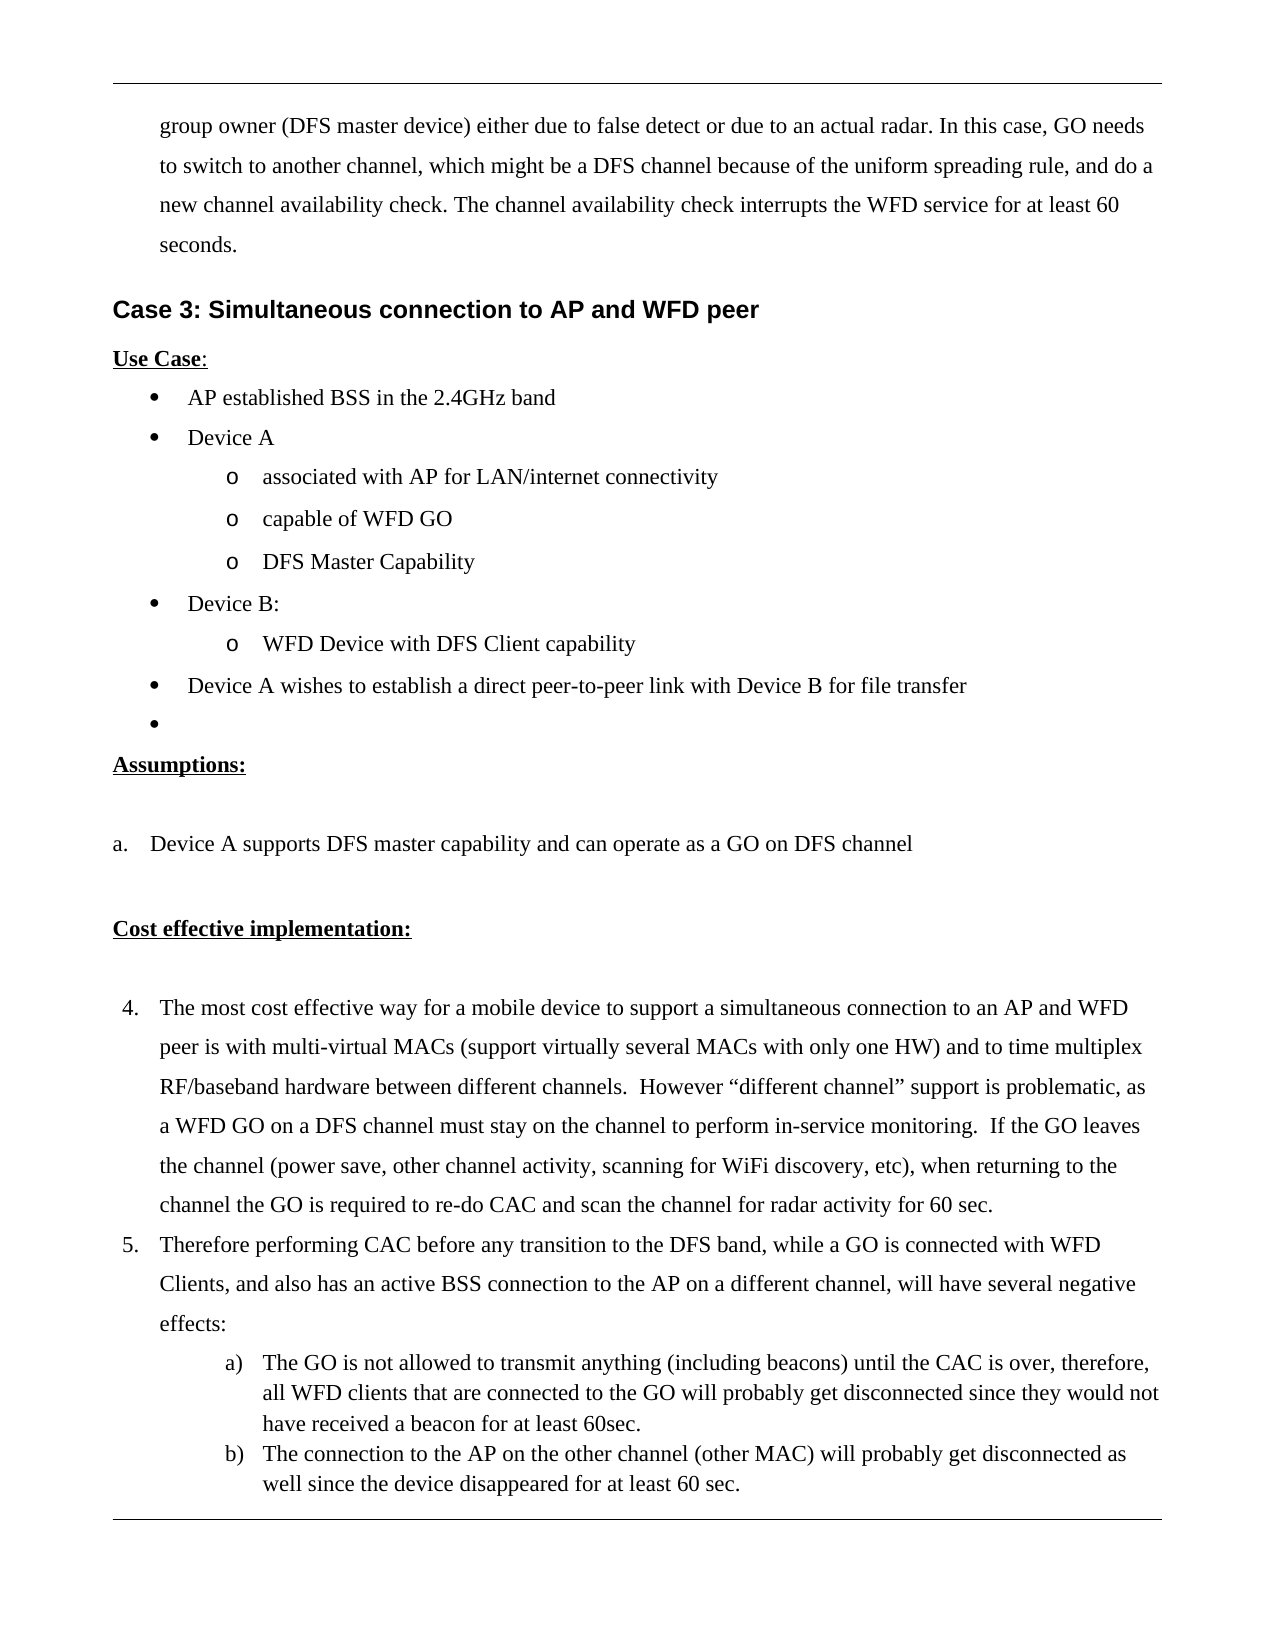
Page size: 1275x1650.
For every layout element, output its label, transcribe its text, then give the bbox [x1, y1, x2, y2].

text Use Case: [112, 345, 1162, 371]
list Device A supports DFS master capability and can operate as a GO on DFS channel [112, 830, 1162, 856]
list capable of WFD GO [225, 506, 1162, 534]
list associated with AP for LAN/internet connectivity [225, 463, 1162, 491]
list The connection to the AP on the other channel (other MAC) will probably get disconnected as well since the device disappeared for at least 60 sec. [225, 1440, 1162, 1496]
list AP established BSS in the 2.4GHz band [150, 384, 1162, 411]
subtitle Case 3: Simultaneous connection to AP and WFD peer [112, 295, 1162, 324]
list WFD Device with DFS Client capability [225, 629, 1162, 658]
list Device A [150, 424, 1162, 450]
list Device A wishes to establish a direct peer-to-peer link with Device B for file transfer [150, 672, 1162, 698]
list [122, 112, 1162, 257]
list The GO is not allowed to transmit anything (including beacons) until the CAC is over, therefore, all WFD clients that are connected to the GO will probably get disconnected since they would not have received a beacon for at least 60sec. [225, 1349, 1162, 1436]
list The most cost effective way for a mobile device to support a simultaneous connection to an AP and WFD peer is with multi-virtual MACs (support virtually several MACs with only one HW) and to time multiplex RF/baseband hardware between different channels. However “different channel” support is problematic, as a WFD GO on a DFS channel must stay on the channel to perform in-service monitoring. If the GO leaves the channel (power save, other channel activity, scanning for WiFi discovery, etc), when returning to the channel the GO is required to re-do CAC and scan the channel for radar activity for 60 sec. [122, 994, 1162, 1218]
text Assumptions: [112, 751, 1162, 777]
text Cost effective implementation: [112, 915, 1162, 941]
list Therefore performing CAC before any transition to the DFS band, while a GO is connected with WFD Clients, and also has an active BSS connection to the AP on a different channel, will have several negative effects: [122, 1231, 1162, 1336]
list Device B: [150, 590, 1162, 616]
list DFS Master Capability [225, 548, 1162, 576]
